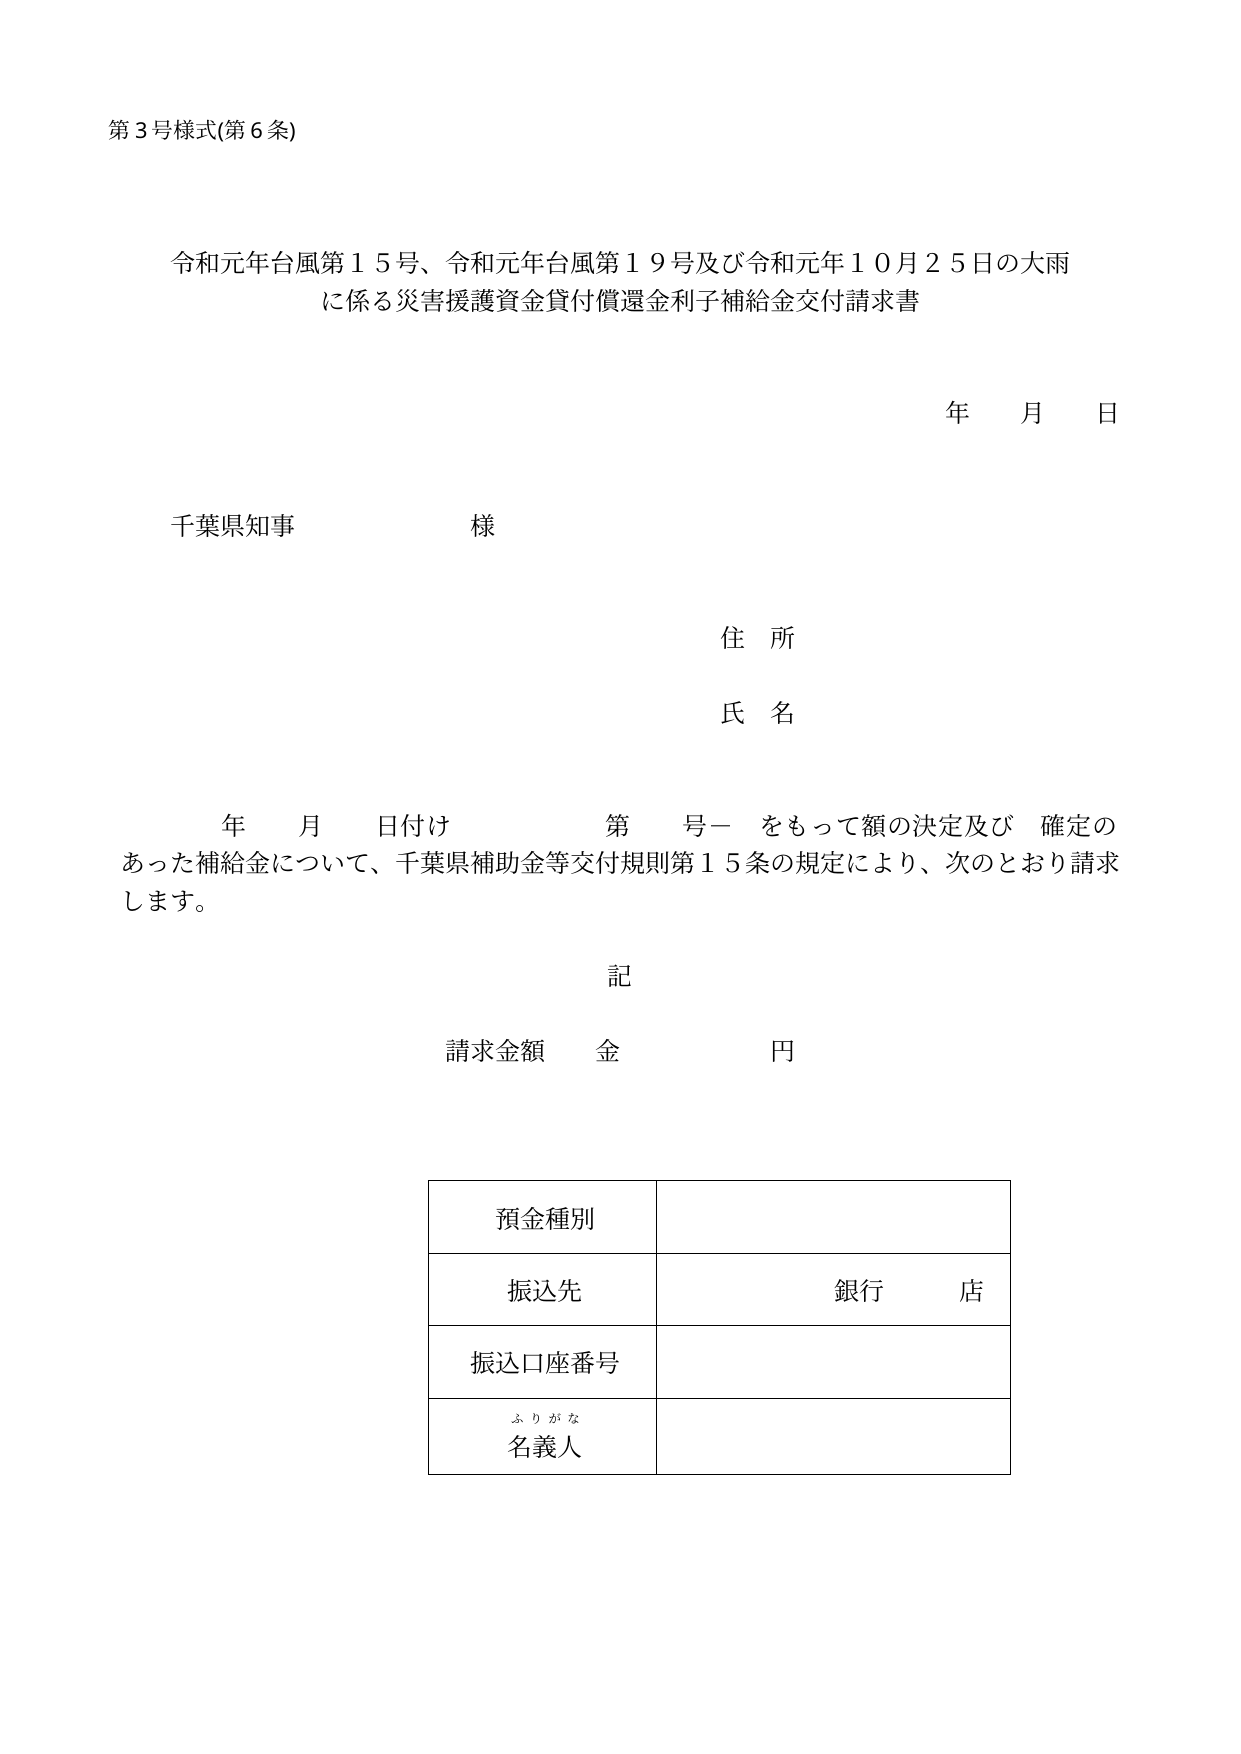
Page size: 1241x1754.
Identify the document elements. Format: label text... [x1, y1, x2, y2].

table_cell [429, 1399, 656, 1474]
subtitle 記 [120, 955, 1120, 993]
text 請求金額 金 円 [120, 1030, 1120, 1068]
text に係る災害援護資金貸付償還金利子補給金交付請求書 [120, 280, 1120, 318]
table_header [657, 1181, 1010, 1253]
table_cell 振込口座番号 [429, 1326, 656, 1398]
table_cell [657, 1326, 1010, 1398]
table_cell 銀行 店 [657, 1254, 1010, 1325]
text 千葉県知事 様 [120, 505, 1120, 543]
text 氏 名 [120, 693, 1120, 730]
table_cell 振込先 [429, 1254, 656, 1325]
text 令和元年台風第１５号、令和元年台風第１９号及び令和元年１０月２５日の大雨 [120, 243, 1120, 280]
text 年 月 日 [120, 393, 1120, 430]
text 年 月 日付け 第 号－ をもって額の決定及び 確定のあった補給金について、千葉県補助金等交付規則第１５条の規定により、次のとおり請求します。 [120, 805, 1120, 918]
table_cell [657, 1399, 1010, 1474]
table_header 預金種別 [429, 1181, 656, 1253]
text 住 所 [120, 618, 1120, 655]
